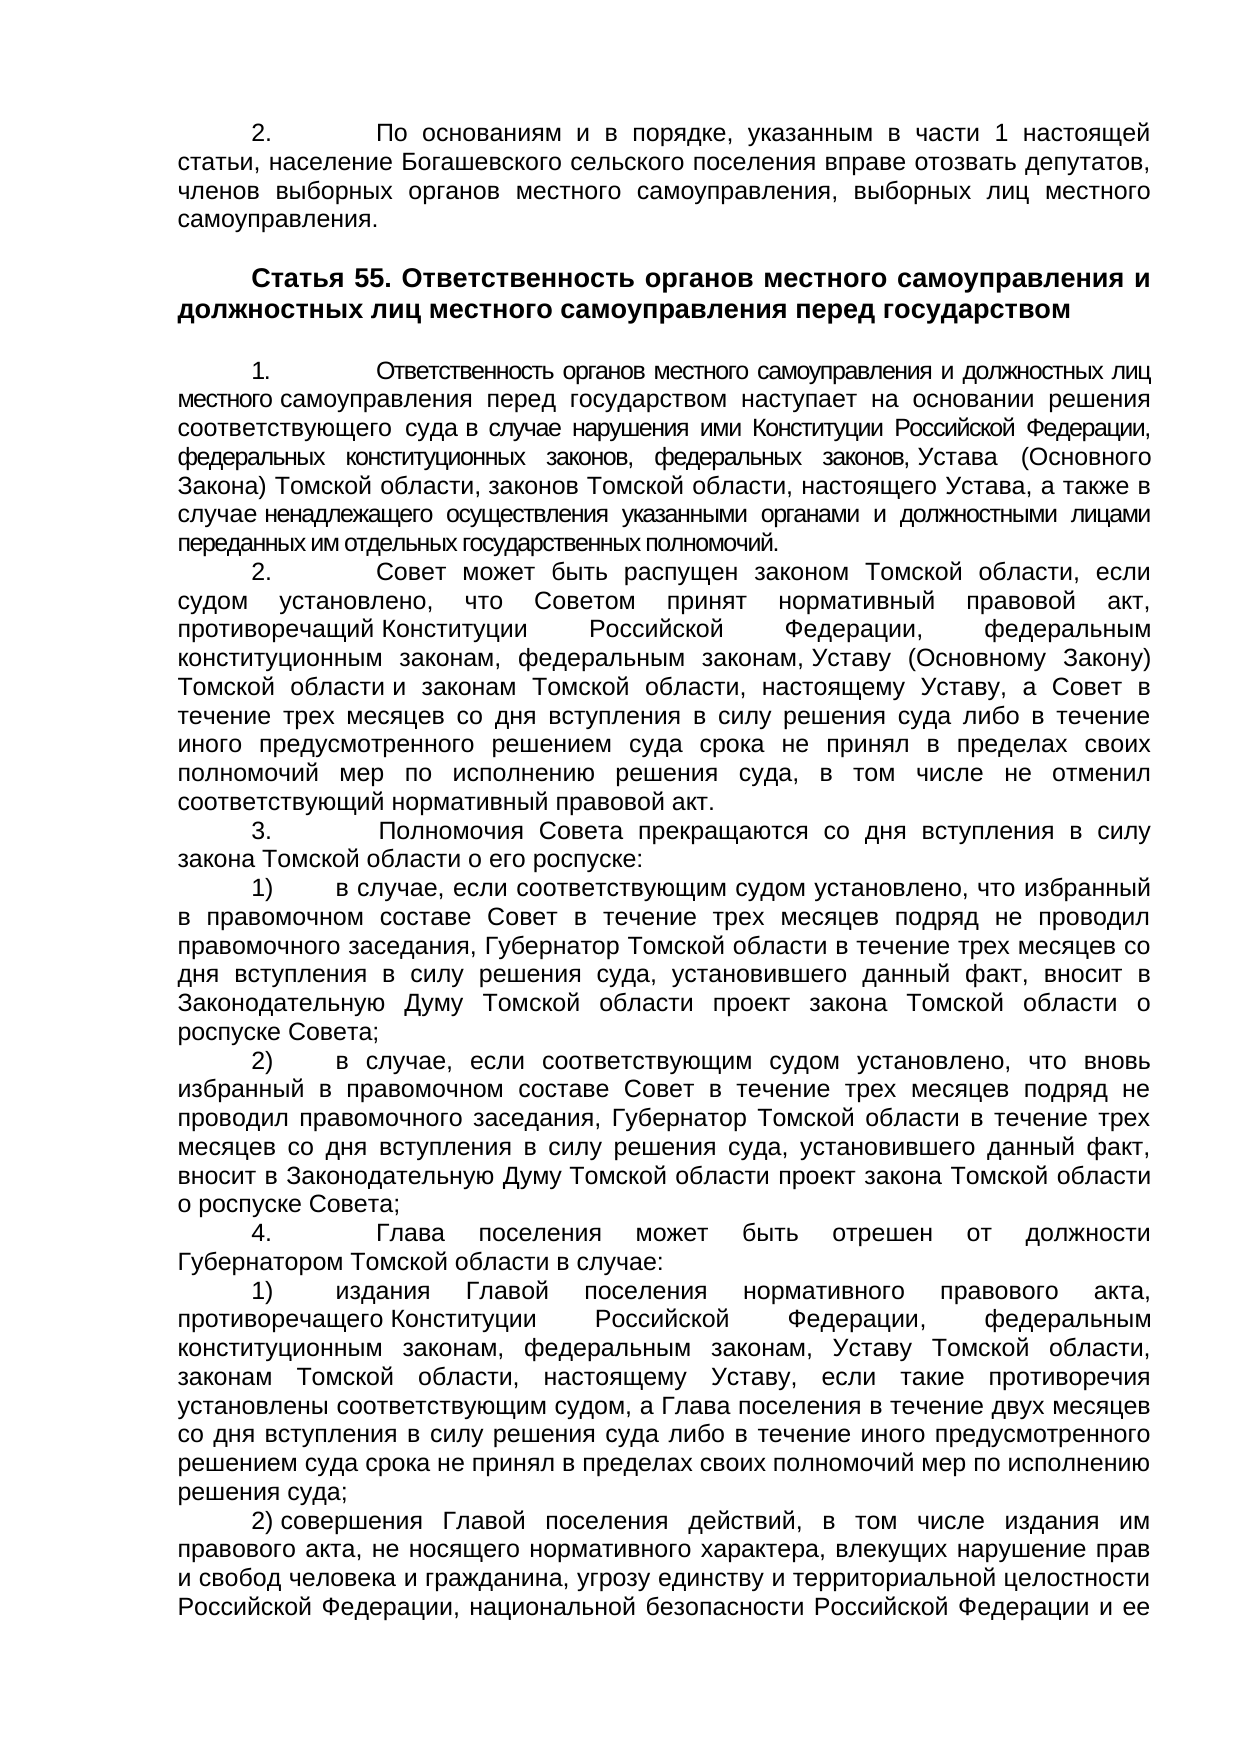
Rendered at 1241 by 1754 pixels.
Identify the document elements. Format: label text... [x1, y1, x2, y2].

list По основаниям и в порядке, указанным в части 1 настоящей статьи, население Богашевского сельского поселения вправе отозвать депутатов, членов выборных органов местного самоуправления, выборных лиц местного самоуправления. [177, 118, 1152, 233]
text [177, 1506, 1152, 1621]
list Совет может быть распущен законом Томской области, если судом установлено, что Советом принят нормативный правовой акт, противоречащий Конституции Российской Федерации, федеральным конституционным законам, федеральным законам, Уставу (Основному Закону) Томской области и законам Томской области, настоящему Уставу, а Совет в течение трех месяцев со дня вступления в силу решения суда либо в течение иного предусмотренного решением суда срока не принял в пределах своих полномочий мер по исполнению решения суда, в том числе не отменил соответствующий нормативный правовой акт. [177, 557, 1152, 816]
list Полномочия Совета прекращаются со дня вступления в силу закона Томской области о его роспуске: [177, 816, 1152, 873]
text Статья 55. Ответственность органов местного самоуправления и должностных лиц местного самоуправления перед государством [177, 262, 1152, 324]
list Глава поселения может быть отрешен от должности Губернатором Томской области в случае: [177, 1218, 1152, 1276]
text 1) издания Главой поселения нормативного правового акта, противоречащего Конституции Российской Федерации, федеральным конституционным законам, федеральным законам, Уставу Томской области, законам Томской области, настоящему Уставу, если такие противоречия установлены соответствующим судом, а Глава поселения в течение двух месяцев со дня вступления в силу решения суда либо в течение иного предусмотренного решением суда срока не принял в пределах своих полномочий мер по исполнению решения суда; [177, 1276, 1152, 1506]
text 1) в случае, если соответствующим судом установлено, что избранный в правомочном составе Совет в течение трех месяцев подряд не проводил правомочного заседания, Губернатор Томской области в течение трех месяцев со дня вступления в силу решения суда, установившего данный факт, вносит в Законодательную Думу Томской области проект закона Томской области о роспуске Совета; [177, 873, 1152, 1046]
list Ответственность органов местного самоуправления и должностных лиц местного самоуправления перед государством наступает на основании решения соответствующего суда в случае нарушения ими Конституции Российской Федерации, федеральных конституционных законов, федеральных законов, Устава (Основного Закона) Томской области, законов Томской области, настоящего Устава, а также в случае ненадлежащего осуществления указанными органами и должностными лицами переданных им отдельных государственных полномочий. [177, 356, 1152, 557]
text 2) в случае, если соответствующим судом установлено, что вновь избранный в правомочном составе Совет в течение трех месяцев подряд не проводил правомочного заседания, Губернатор Томской области в течение трех месяцев со дня вступления в силу решения суда, установившего данный факт, вносит в Законодательную Думу Томской области проект закона Томской области о роспуске Совета; [177, 1046, 1152, 1218]
